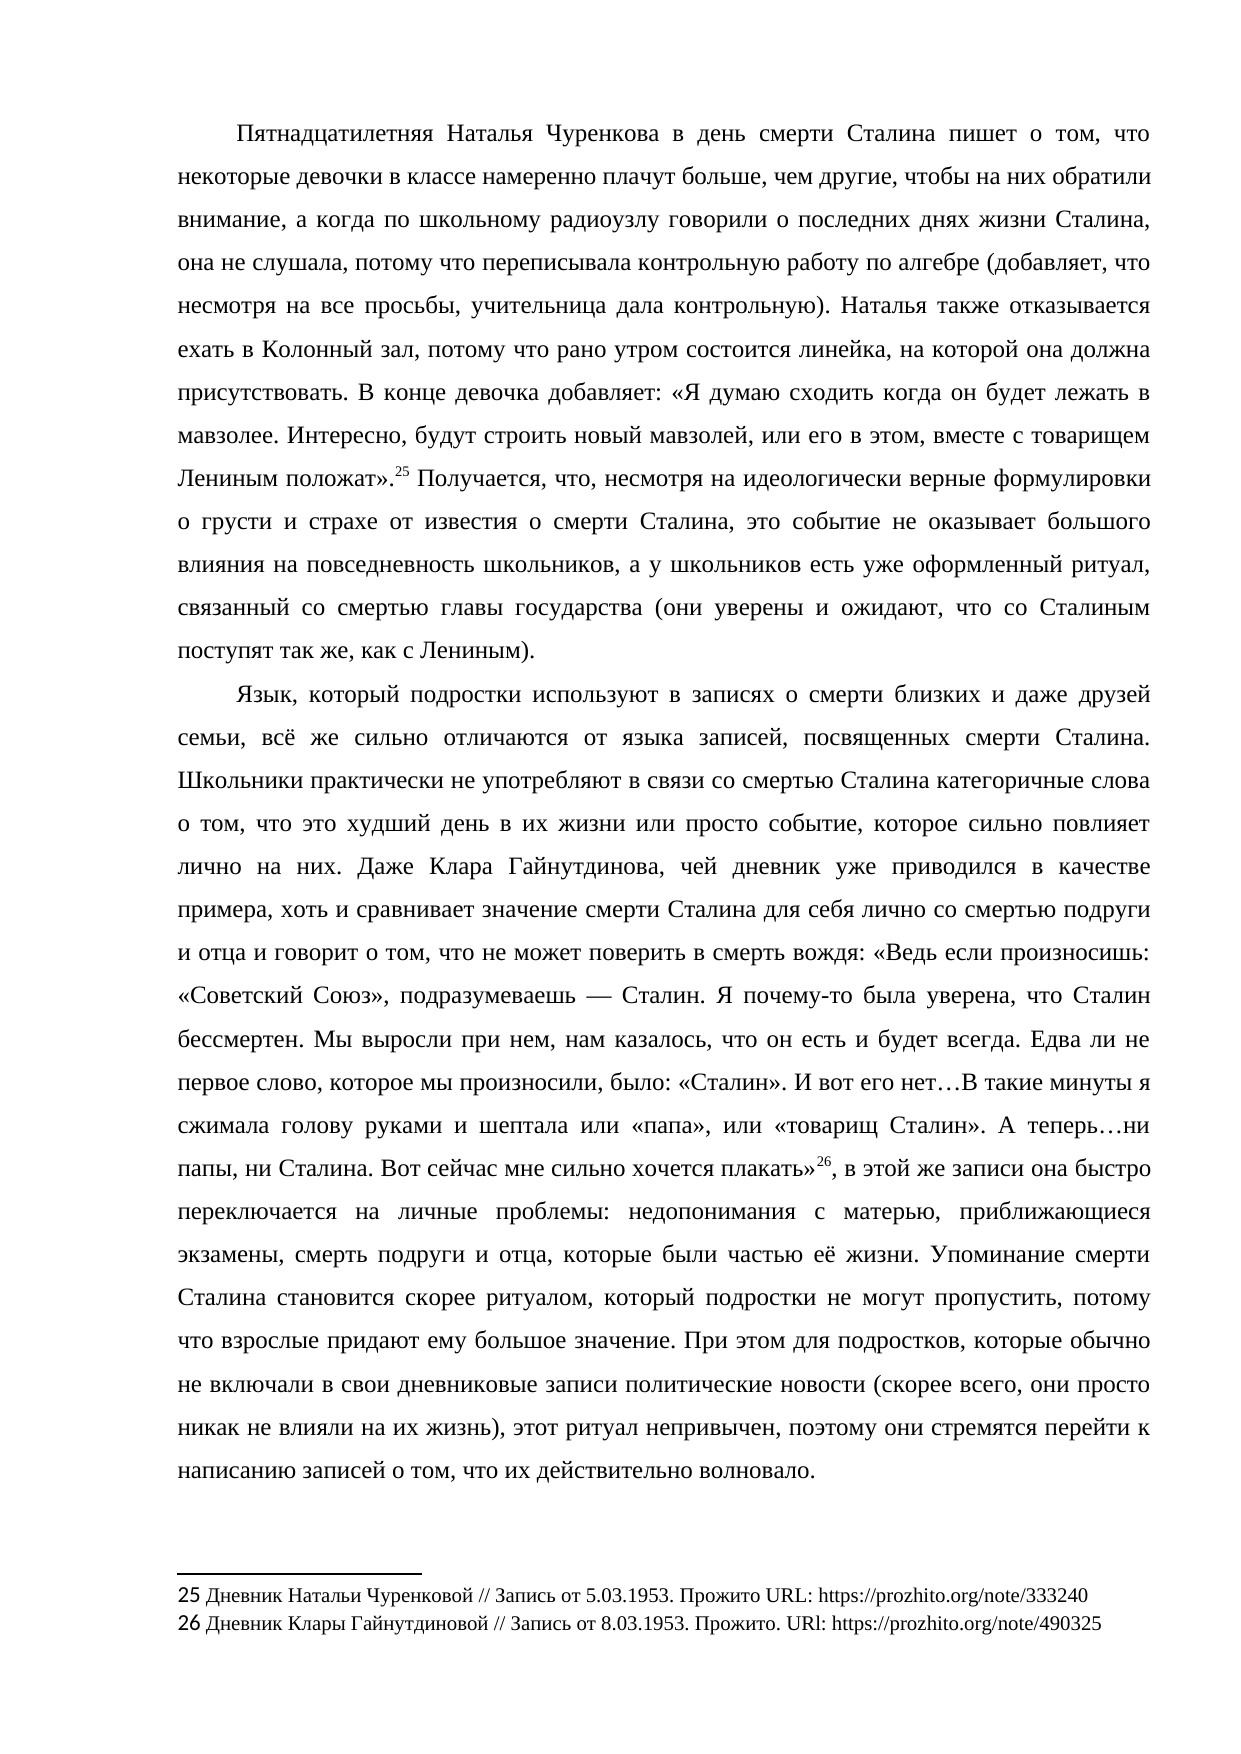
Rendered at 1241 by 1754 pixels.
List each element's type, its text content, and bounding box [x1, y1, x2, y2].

text Пятнадцатилетняя Наталья Чуренкова в день смерти Сталина пишет о том, что некоторые девочки в классе намеренно плачут больше, чем другие, чтобы на них обратили внимание, а когда по школьному радиоузлу говорили о последних днях жизни Сталина, она не слушала, потому что переписывала контрольную работу по алгебре (добавляет, что несмотря на все просьбы, учительница дала контрольную). Наталья также отказывается ехать в Колонный зал, потому что рано утром состоится линейка, на которой она должна присутствовать. В конце девочка добавляет: «Я думаю сходить когда он будет лежать в мавзолее. Интересно, будут строить новый мавзолей, или его в этом, вместе с товарищем Лениным положат». Получается, что, несмотря на идеологически верные формулировки о грусти и страхе от известия о смерти Сталина, это событие не оказывает большого влияния на повседневность школьников, а у школьников есть уже оформленный ритуал, связанный со смертью главы государства (они уверены и ожидают, что со Сталиным поступят так же, как с Лениным). [177, 118, 1152, 664]
text Язык, который подростки используют в записях о смерти близких и даже друзей семьи, всё же сильно отличаются от языка записей, посвященных смерти Сталина. Школьники практически не употребляют в связи со смертью Сталина категоричные слова о том, что это худший день в их жизни или просто событие, которое сильно повлияет лично на них. Даже Клара Гайнутдинова, чей дневник уже приводился в качестве примера, хоть и сравнивает значение смерти Сталина для себя лично со смертью подруги и отца и говорит о том, что не может поверить в смерть вождя: «Ведь если произносишь: «Советский Союз», подразумеваешь — Сталин. Я почему-то была уверена, что Сталин бессмертен. Мы выросли при нем, нам казалось, что он есть и будет всегда. Едва ли не первое слово, которое мы произносили, было: «Сталин». И вот его нет…В такие минуты я сжимала голову руками и шептала или «папа», или «товарищ Сталин». А теперь…ни папы, ни Сталина. Вот сейчас мне сильно хочется плакать», в этой же записи она быстро переключается на личные проблемы: недопонимания с матерью, приближающиеся экзамены, смерть подруги и отца, которые были частью её жизни. Упоминание смерти Сталина становится скорее ритуалом, который подростки не могут пропустить, потому что взрослые придают ему большое значение. При этом для подростков, которые обычно не включали в свои дневниковые записи политические новости (скорее всего, они просто никак не влияли на их жизнь), этот ритуал непривычен, поэтому они стремятся перейти к написанию записей о том, что их действительно волновало. [177, 679, 1152, 1484]
